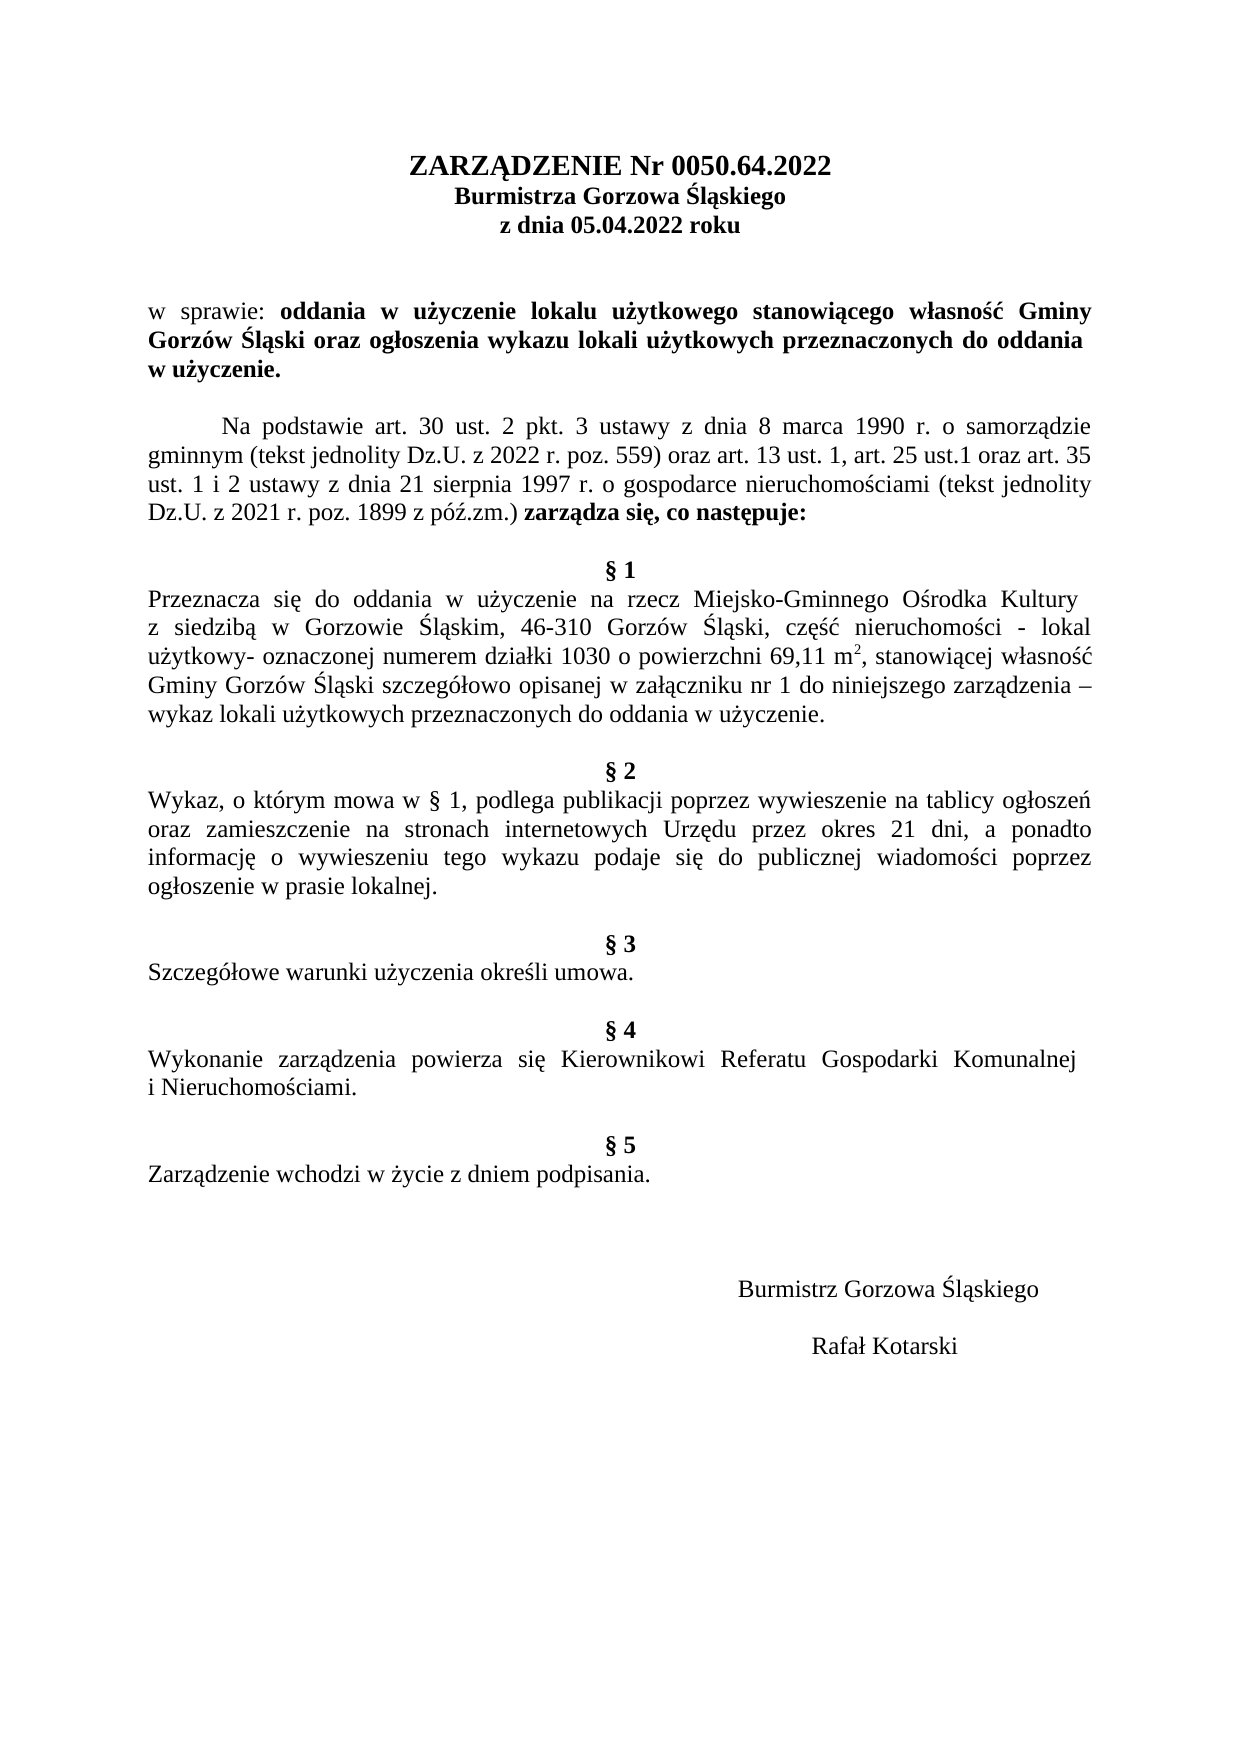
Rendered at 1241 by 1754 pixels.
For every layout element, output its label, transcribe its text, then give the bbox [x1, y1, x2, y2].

text Zarządzenie wchodzi w życie z dniem podpisania. [148, 1159, 1093, 1187]
text z dnia 05.04.2022 roku [148, 210, 1093, 239]
text § 4 [148, 1015, 1093, 1044]
text ZARZĄDZENIE Nr 0050.64.2022 [148, 148, 1093, 181]
text Wykonanie zarządzenia powierza się Kierownikowi Referatu Gospodarki Komunalnej i Nieruchomościami. [148, 1044, 1093, 1101]
text Burmistrza Gorzowa Śląskiego [148, 181, 1093, 210]
text § 5 [148, 1130, 1093, 1159]
text Burmistrz Gorzowa Śląskiego [148, 1274, 1093, 1302]
text Rafał Kotarski [148, 1331, 1093, 1360]
text § 1 [148, 555, 1093, 584]
text § 2 [148, 756, 1093, 785]
text Na podstawie art. 30 ust. 2 pkt. 3 ustawy z dnia 8 marca 1990 r. o samorządzie gminnym (tekst jednolity Dz.U. z 2022 r. poz. 559) oraz art. 13 ust. 1, art. 25 ust.1 oraz art. 35 ust. 1 i 2 ustawy z dnia 21 sierpnia 1997 r. o gospodarce nieruchomościami (tekst jednolity Dz.U. z 2021 r. poz. 1899 z póź.zm.) zarządza się, co następuje: [148, 411, 1093, 526]
text Wykaz, o którym mowa w § 1, podlega publikacji poprzez wywieszenie na tablicy ogłoszeń oraz zamieszczenie na stronach internetowych Urzędu przez okres 21 dni, a ponadto informację o wywieszeniu tego wykazu podaje się do publicznej wiadomości poprzez ogłoszenie w prasie lokalnej. [148, 785, 1093, 900]
text Przeznacza się do oddania w użyczenie na rzecz Miejsko-Gminnego Ośrodka Kultury z siedzibą w Gorzowie Śląskim, 46-310 Gorzów Śląski, część nieruchomości - lokal użytkowy- oznaczonej numerem działki 1030 o powierzchni 69,11 m2, stanowiącej własność Gminy Gorzów Śląski szczegółowo opisanej w załączniku nr 1 do niniejszego zarządzenia – wykaz lokali użytkowych przeznaczonych do oddania w użyczenie. [148, 584, 1093, 727]
text § 3 [148, 929, 1093, 957]
text Szczegółowe warunki użyczenia określi umowa. [148, 957, 1093, 986]
text w sprawie: oddania w użyczenie lokalu użytkowego stanowiącego własność Gminy Gorzów Śląski oraz ogłoszenia wykazu lokali użytkowych przeznaczonych do oddania w użyczenie. [148, 296, 1093, 382]
